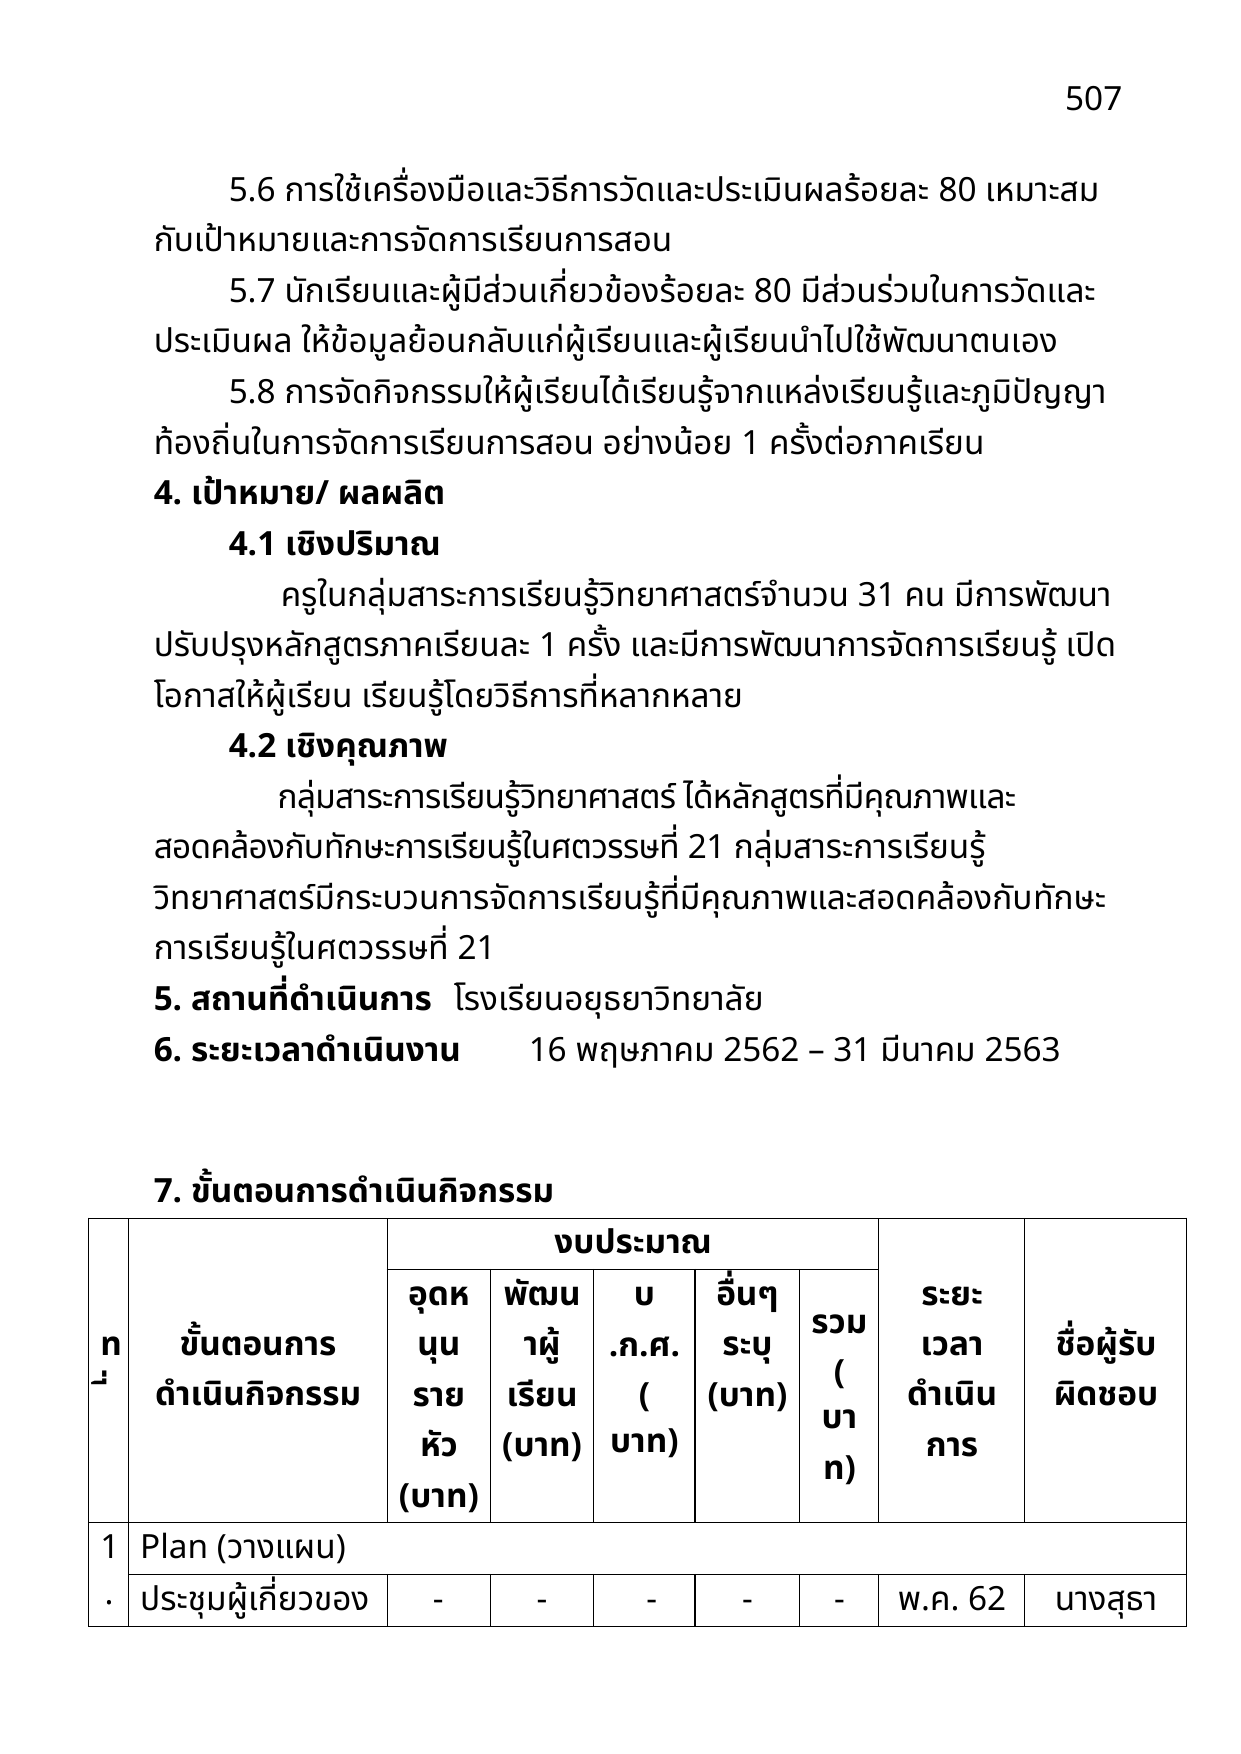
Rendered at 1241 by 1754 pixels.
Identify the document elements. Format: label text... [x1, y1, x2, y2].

subtitle 4.1 เชิงปริมาณ [153, 520, 1122, 570]
text 5.8 การจัดกิจกรรมให้ผู้เรียนได้เรียนรู้จากแหล่งเรียนรู้และภูมิปัญญาท้องถิ่นในการจัดการเรียนการสอน อย่างน้อย 1 ครั้งต่อภาคเรียน [153, 368, 1122, 469]
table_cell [1025, 1575, 1186, 1626]
table_cell - [800, 1575, 878, 1626]
table_cell - [388, 1575, 490, 1626]
table_cell บ.ก.ศ. (บาท) [594, 1270, 694, 1522]
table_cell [129, 1575, 387, 1626]
subtitle 5. สถานที่ดำเนินการ โรงเรียนอยุธยาวิทยาลัย [153, 975, 1122, 1025]
subtitle 4.2 เชิงคุณภาพ [153, 722, 1122, 773]
table_cell Plan (วางแผน) [129, 1523, 227, 1574]
table_cell 1. [89, 1523, 128, 1626]
subtitle 7. ขั้นตอนการดำเนินกิจกรรม [153, 1167, 1122, 1217]
subtitle 6. ระยะเวลาดำเนินงาน 16 พฤษภาคม 2562 – 31 มีนาคม 2563 [153, 1025, 1122, 1076]
text 5.7 นักเรียนและผู้มีส่วนเกี่ยวข้องร้อยละ 80 มีส่วนร่วมในการวัดและประเมินผล ให้ข้อมูลย้อนกลับแก่ผู้เรียนและผู้เรียนนำไปใช้พัฒนาตนเอง [153, 267, 1122, 368]
table_header ที่ [89, 1219, 128, 1522]
table_header ชื่อผู้รับผิดชอบ [1025, 1219, 1186, 1522]
table_cell อุดหนุนรายหัว (บาท) [388, 1270, 490, 1522]
table_cell Plan (วางแผน) [336, 1523, 1186, 1574]
subtitle ครูในกลุ่มสาระการเรียนรู้วิทยาศาสตร์จำนวน 31 คน มีการพัฒนาปรับปรุงหลักสูตรภาคเรียนละ 1 ครั้ง และมีการพัฒนาการจัดการเรียนรู้ เปิดโอกาสให้ผู้เรียน เรียนรู้โดยวิธีการที่หลากหลาย [153, 570, 1122, 722]
table_cell อื่นๆ ระบุ (บาท) [696, 1270, 799, 1522]
table_cell - [491, 1575, 593, 1626]
table_header ขั้นตอนการดำเนินกิจกรรม [129, 1219, 387, 1522]
table_cell - [696, 1575, 799, 1626]
subtitle 4. เป้าหมาย/ ผลผลิต [153, 469, 1122, 520]
table_cell - [594, 1575, 694, 1626]
table_header งบประมาณ [388, 1219, 878, 1269]
table_cell พัฒนาผู้เรียน (บาท) [491, 1270, 593, 1522]
subtitle กลุ่มสาระการเรียนรู้วิทยาศาสตร์ ได้หลักสูตรที่มีคุณภาพและสอดคล้องกับทักษะการเรียนรู้ในศตวรรษที่ 21 กลุ่มสาระการเรียนรู้วิทยาศาสตร์มีกระบวนการจัดการเรียนรู้ที่มีคุณภาพและสอดคล้องกับทักษะการเรียนรู้ในศตวรรษที่ 21 [153, 773, 1122, 975]
table_header ระยะเวลา ดำเนินการ [879, 1219, 1024, 1522]
table_cell รวม (บาท) [800, 1270, 878, 1522]
table_cell พ.ค. 62 [879, 1575, 1024, 1626]
text 5.6 การใช้เครื่องมือและวิธีการวัดและประเมินผลร้อยละ 80 เหมาะสมกับเป้าหมายและการจัดการเรียนการสอน [153, 166, 1122, 267]
